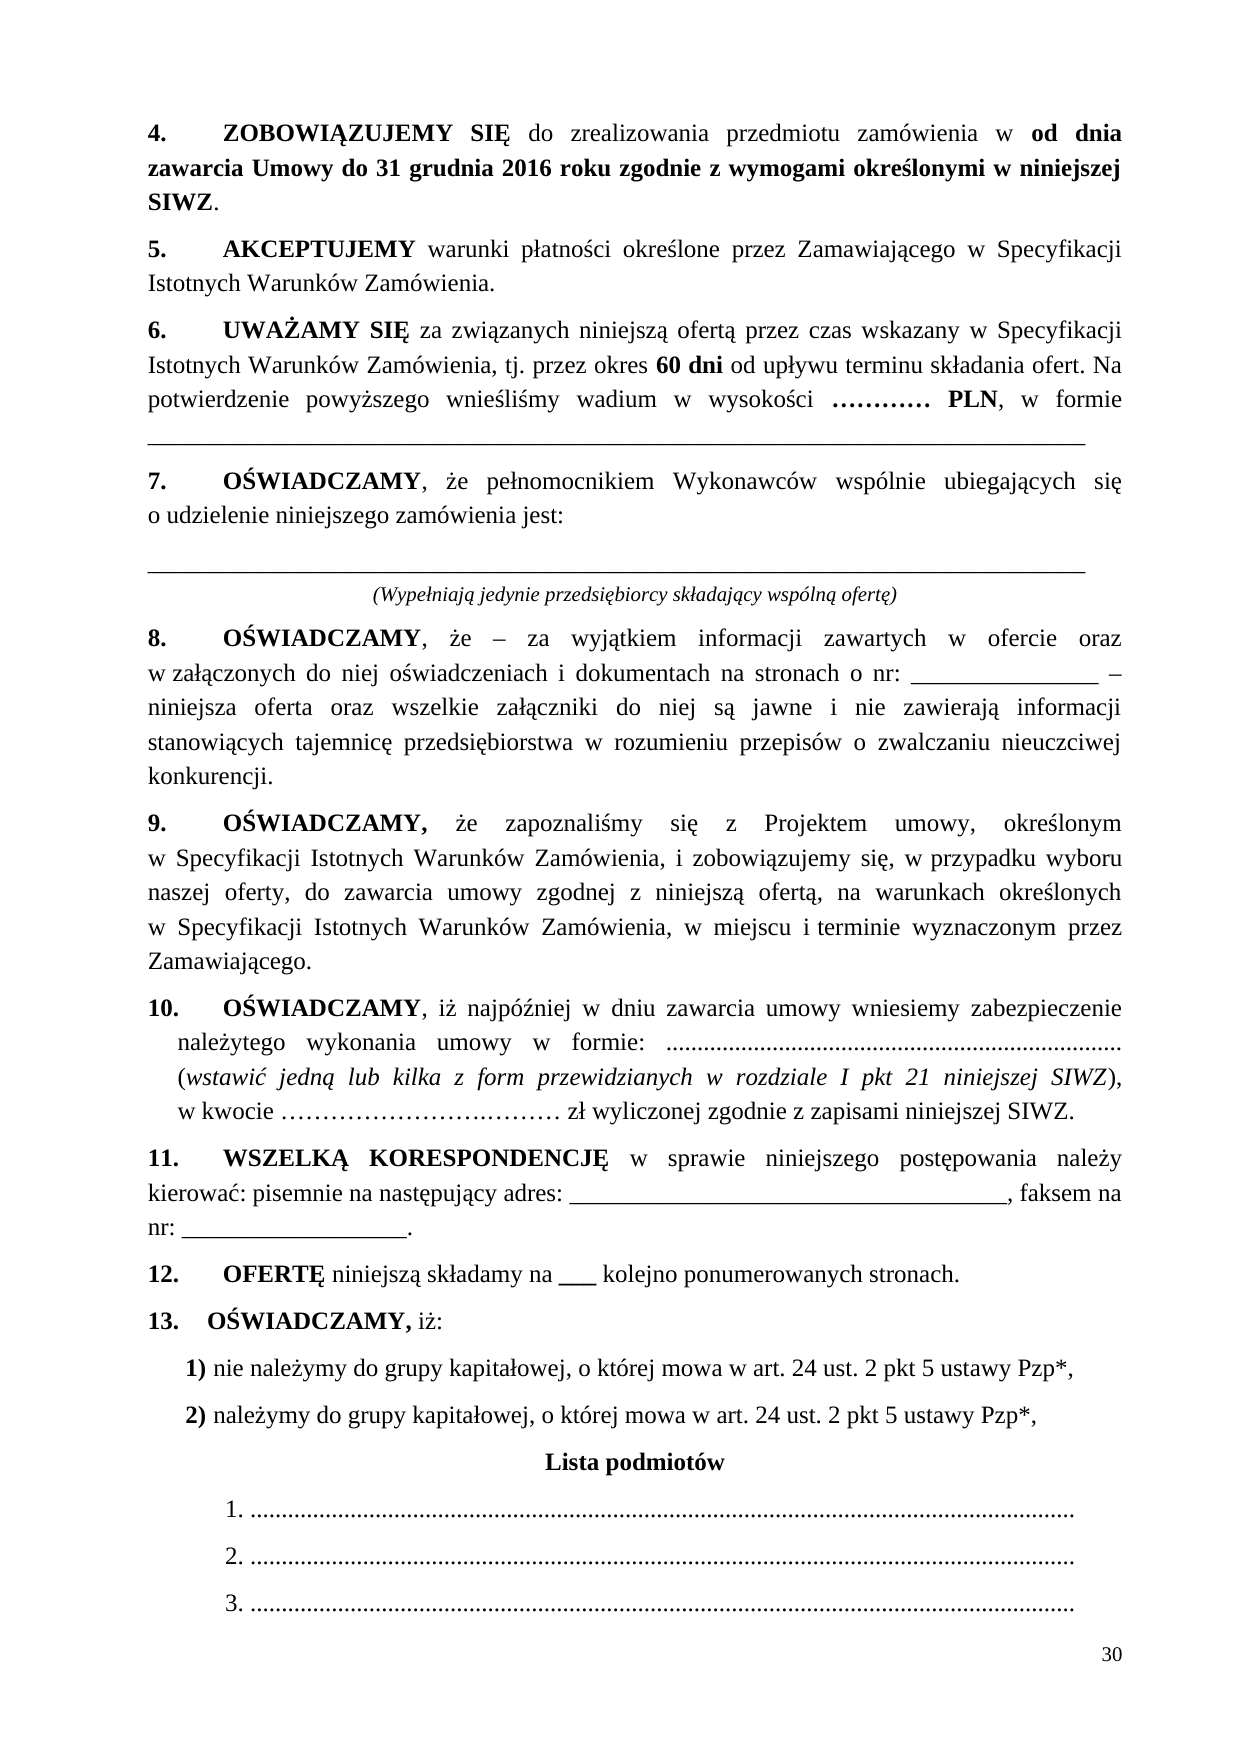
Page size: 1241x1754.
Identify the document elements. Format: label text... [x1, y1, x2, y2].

text 3. .................................................................................................................................... [177, 1588, 1122, 1617]
list WSZELKĄ KORESPONDENCJĘ w sprawie niniejszego postępowania należy kierować: pisemnie na następujący adres: ___________________________________, faksem na nr: __________________. [148, 1143, 1122, 1241]
list ZOBOWIĄZUJEMY SIĘ do zrealizowania przedmiotu zamówienia w od dnia zawarcia Umowy do 31 grudnia 2016 roku zgodnie z wymogami określonymi w niniejszej SIWZ. [148, 118, 1122, 216]
list OŚWIADCZAMY, iż najpóźniej w dniu zawarcia umowy wniesiemy zabezpieczenie należytego wykonania umowy w formie: ......................................................................... (wstawić jedną lub kilka z form przewidzianych w rozdziale I pkt 21 niniejszej SIWZ), w kwocie …………………….……… zł wyliczonej zgodnie z zapisami niniejszej SIWZ. [148, 993, 1122, 1125]
text (Wypełniają jedynie przedsiębiorcy składający wspólną ofertę) [148, 582, 1122, 606]
list OŚWIADCZAMY, że pełnomocnikiem Wykonawców wspólnie ubiegających się o udzielenie niniejszego zamówienia jest: [148, 466, 1122, 529]
list OŚWIADCZAMY, że zapoznaliśmy się z Projektem umowy, określonym w Specyfikacji Istotnych Warunków Zamówienia, i zobowiązujemy się, w przypadku wyboru naszej oferty, do zawarcia umowy zgodnej z niniejszą ofertą, na warunkach określonych w Specyfikacji Istotnych Warunków Zamówienia, w miejscu i terminie wyznaczonym przez Zamawiającego. [148, 808, 1122, 975]
list OFERTĘ niniejszą składamy na ___ kolejno ponumerowanych stronach. [148, 1259, 1122, 1288]
list AKCEPTUJEMY warunki płatności określone przez Zamawiającego w Specyfikacji Istotnych Warunków Zamówienia. [148, 234, 1122, 297]
list nie należymy do grupy kapitałowej, o której mowa w art. 24 ust. 2 pkt 5 ustawy Pzp*, [185, 1353, 1122, 1382]
list OŚWIADCZAMY, że – za wyjątkiem informacji zawartych w ofercie oraz w załączonych do niej oświadczeniach i dokumentach na stronach o nr: _______________ – niniejsza oferta oraz wszelkie załączniki do niej są jawne i nie zawierają informacji stanowiących tajemnicę przedsiębiorstwa w rozumieniu przepisów o zwalczaniu nieuczciwej konkurencji. [148, 623, 1122, 790]
list należymy do grupy kapitałowej, o której mowa w art. 24 ust. 2 pkt 5 ustawy Pzp*, [185, 1400, 1122, 1429]
text 1. .................................................................................................................................... [177, 1494, 1122, 1523]
text ___________________________________________________________________________ [148, 547, 1122, 576]
text Lista podmiotów [148, 1447, 1122, 1476]
list UWAŻAMY SIĘ za związanych niniejszą ofertą przez czas wskazany w Specyfikacji Istotnych Warunków Zamówienia, tj. przez okres 60 dni od upływu terminu składania ofert. Na potwierdzenie powyższego wnieśliśmy wadium w wysokości ………… PLN, w formie ___________________________________________________________________________ [148, 316, 1122, 448]
text 2. .................................................................................................................................... [177, 1541, 1122, 1570]
list OŚWIADCZAMY, iż: [148, 1306, 1122, 1335]
